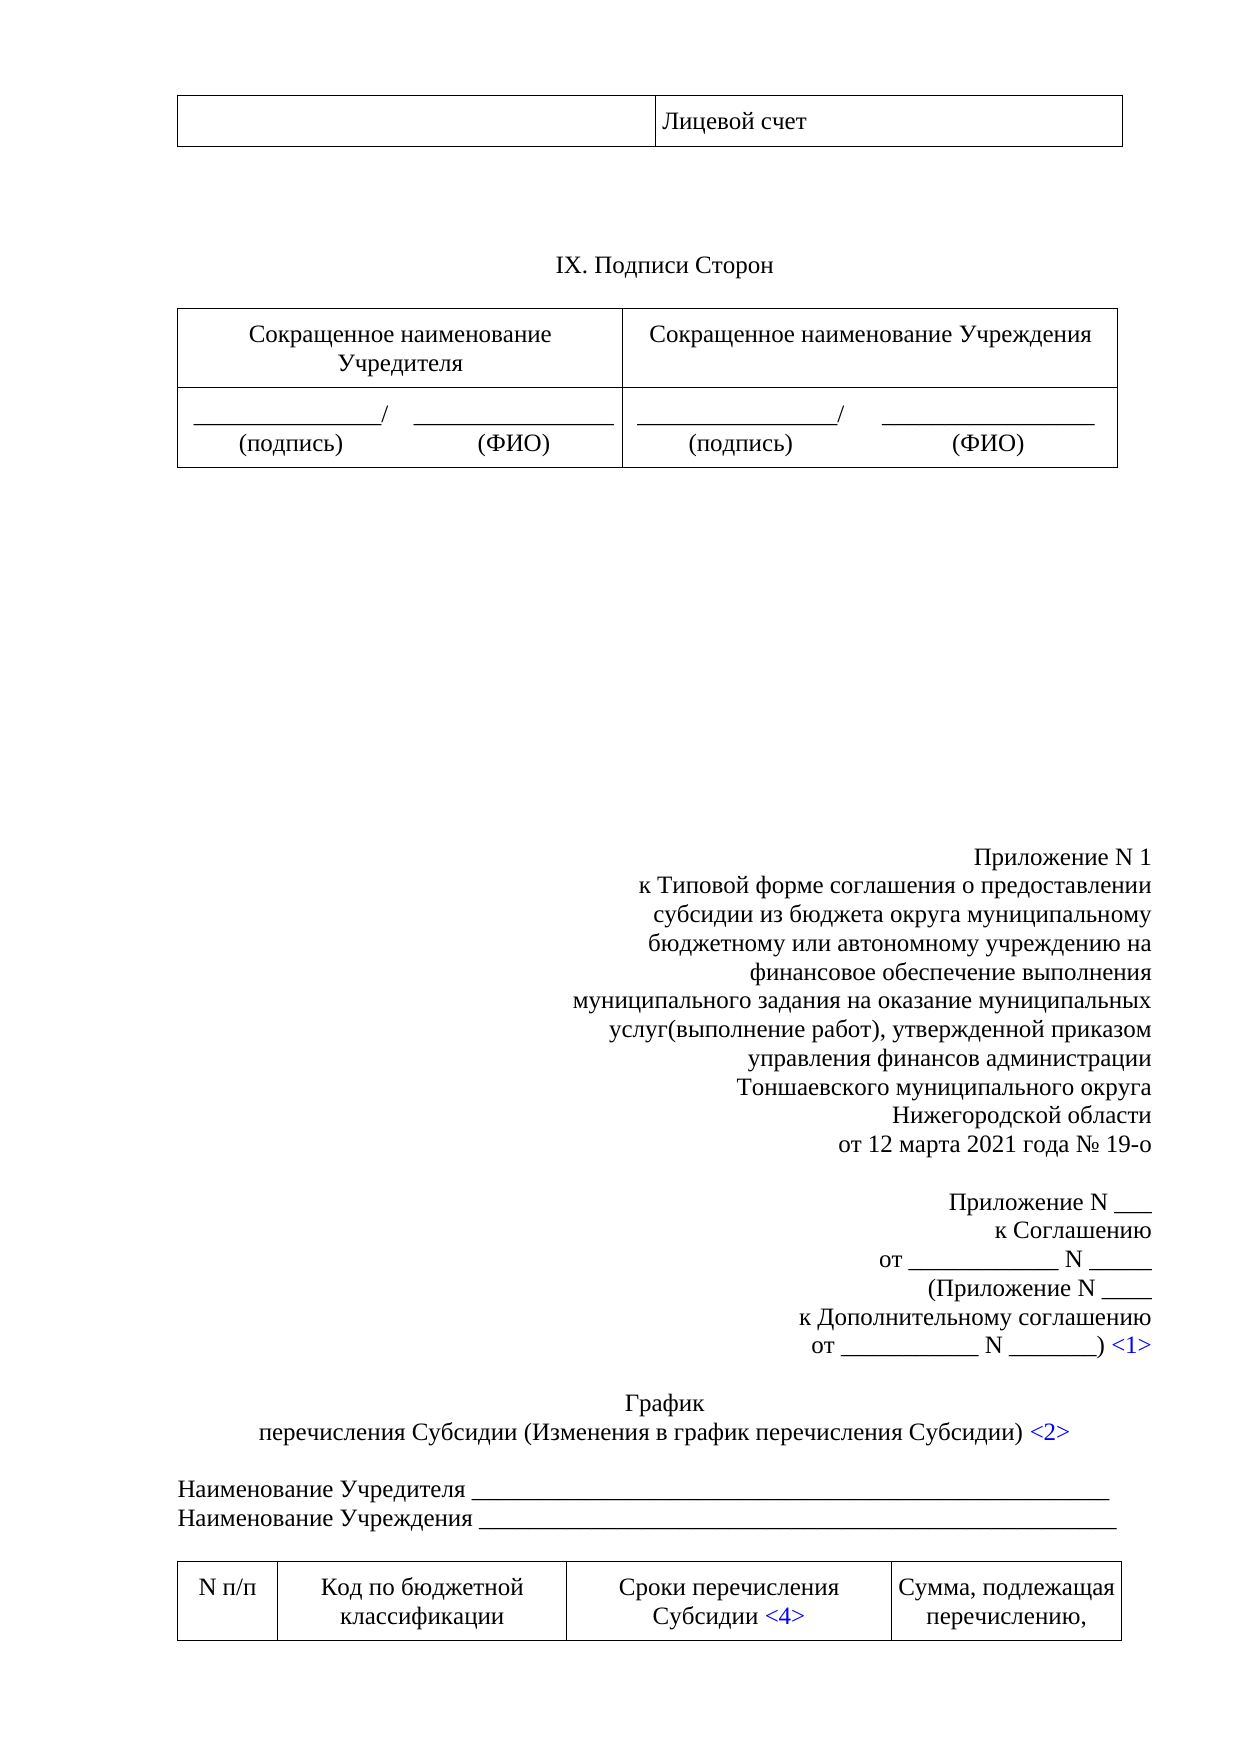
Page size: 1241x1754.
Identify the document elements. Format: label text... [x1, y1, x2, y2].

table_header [892, 1562, 1121, 1640]
table_header Сокращенное наименование Учреждения [623, 309, 1117, 387]
text от 12 марта 2021 года № 19-о [177, 1129, 1152, 1158]
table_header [278, 1562, 566, 1640]
text муниципального задания на оказание муниципальных [177, 986, 1152, 1014]
table_header Сокращенное наименование Учредителя [178, 309, 622, 387]
text Тоншаевского муниципального округа [177, 1072, 1152, 1101]
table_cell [178, 96, 655, 146]
table_cell ________________/ (подпись) [623, 388, 858, 467]
text Приложение N 1 [177, 842, 1152, 871]
table_cell ________________ (ФИО) [404, 388, 622, 467]
table_cell _______________/ (подпись) [178, 388, 404, 467]
text Наименование Учредителя ___________________________________________________ [177, 1474, 1152, 1503]
text График [177, 1388, 1152, 1417]
text Нижегородской области [177, 1101, 1152, 1129]
text услуг(выполнение работ), утвержденной приказом [177, 1014, 1152, 1043]
text субсидии из бюджета округа муниципальному [177, 899, 1152, 928]
table_header N п/п [178, 1562, 277, 1640]
text IX. Подписи Сторон [177, 250, 1152, 279]
text управления финансов администрации [177, 1043, 1152, 1072]
table_cell _________________ (ФИО) [858, 388, 1117, 467]
text к Дополнительному соглашению [177, 1302, 1152, 1331]
text от ___________ N _______) <1> [177, 1331, 1152, 1359]
text Приложение N ___ [177, 1187, 1152, 1216]
text (Приложение N ____ [177, 1273, 1152, 1302]
text Наименование Учреждения ___________________________________________________ [177, 1503, 1152, 1532]
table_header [567, 1562, 891, 1640]
text к Соглашению [177, 1216, 1152, 1244]
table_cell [656, 96, 1122, 146]
text от ____________ N _____ [177, 1244, 1152, 1273]
text перечисления Субсидии (Изменения в график перечисления Субсидии) <2> [177, 1417, 1152, 1446]
text финансовое обеспечение выполнения [177, 957, 1152, 986]
text бюджетному или автономному учреждению на [177, 928, 1152, 957]
text к Типовой форме соглашения о предоставлении [177, 871, 1152, 899]
